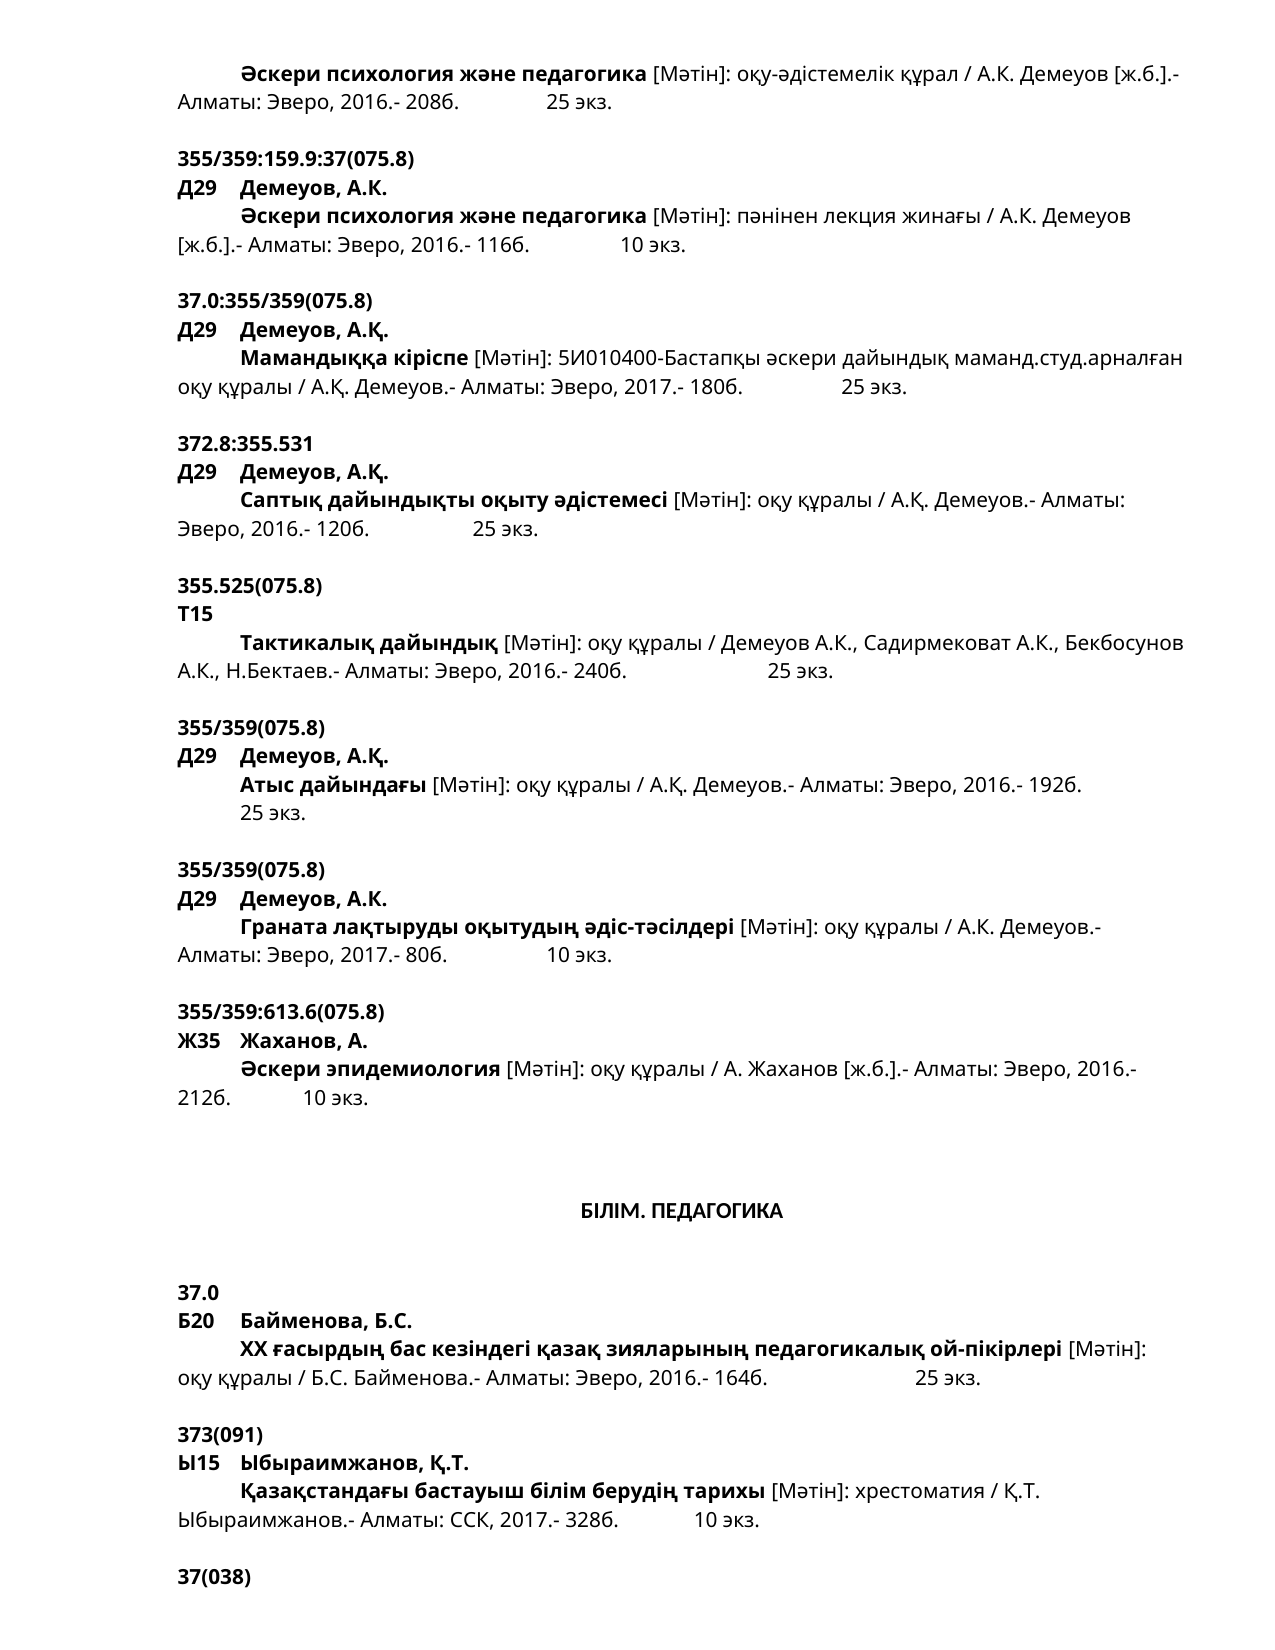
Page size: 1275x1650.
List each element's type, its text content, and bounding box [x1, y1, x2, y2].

text 355/359(075.8) [177, 713, 1186, 742]
text Граната лақтыруды оқытудың әдіс-тәсілдері [Мәтін]: оқу құралы / А.К. Демеуов.- Алматы: Эверо, 2017.- 80б. 10 экз. [177, 912, 1186, 969]
text БІЛІМ. ПЕДАГОГИКА [177, 1197, 1186, 1224]
text Ы15 Ыбыраимжанов, Қ.Т. [177, 1448, 1186, 1477]
text Д29 Демеуов, А.К. [177, 884, 1186, 912]
text 37(038) [177, 1562, 1186, 1590]
text Әскери психология және педагогика [Мәтін]: оқу-әдістемелік құрал / А.К. Демеуов [ж.б.].- Алматы: Эверо, 2016.- 208б. 25 экз. [177, 59, 1186, 116]
text Қазақстандағы бастауыш білім берудің тарихы [Мәтін]: хрестоматия / Қ.Т. Ыбыраимжанов.- Алматы: ССК, 2017.- 328б. 10 экз. [177, 1477, 1186, 1533]
text 373(091) [177, 1420, 1186, 1448]
text 355/359:613.6(075.8) [177, 997, 1186, 1026]
text 355/359:159.9:37(075.8) [177, 144, 1186, 173]
text 355/359(075.8) [177, 855, 1186, 884]
text Әскери психология және педагогика [Мәтін]: пәнінен лекция жинағы / А.К. Демеуов [ж.б.].- Алматы: Эверо, 2016.- 116б. 10 экз. [177, 201, 1186, 258]
text Атыс дайындағы [Мәтін]: оқу құралы / А.Қ. Демеуов.- Алматы: Эверо, 2016.- 192б. 25 экз. [177, 770, 1186, 827]
text Д29 Демеуов, А.Қ. [177, 742, 1186, 770]
text Ж35 Жаханов, А. [177, 1026, 1186, 1054]
text Б20 Байменова, Б.С. [177, 1306, 1186, 1334]
text 372.8:355.531 [177, 429, 1186, 457]
text Саптық дайындықты оқыту әдістемесі [Мәтін]: оқу құралы / А.Қ. Демеуов.- Алматы: Эверо, 2016.- 120б. 25 экз. [177, 486, 1186, 542]
text Әскери эпидемиология [Мәтін]: оқу құралы / А. Жаханов [ж.б.].- Алматы: Эверо, 2016.- 212б. 10 экз. [177, 1054, 1186, 1111]
text 37.0 [177, 1278, 1186, 1306]
text Тактикалық дайындық [Мәтін]: оқу құралы / Демеуов А.К., Садирмековат А.К., Бекбосунов А.К., Н.Бектаев.- Алматы: Эверо, 2016.- 240б. 25 экз. [177, 628, 1186, 685]
text 355.525(075.8) [177, 571, 1186, 599]
text Т15 [177, 599, 1186, 628]
text Мамандыққа кіріспе [Мәтін]: 5И010400-Бастапқы әскери дайындық маманд.студ.арналған оқу құралы / А.Қ. Демеуов.- Алматы: Эверо, 2017.- 180б. 25 экз. [177, 343, 1186, 400]
text 37.0:355/359(075.8) [177, 287, 1186, 315]
text ХХ ғасырдың бас кезіндегі қазақ зияларының педагогикалық ой-пікірлері [Мәтін]: оқу құралы / Б.С. Байменова.- Алматы: Эверо, 2016.- 164б. 25 экз. [177, 1334, 1186, 1391]
text Д29 Демеуов, А.Қ. [177, 315, 1186, 343]
text Д29 Демеуов, А.К. [177, 173, 1186, 201]
text Д29 Демеуов, А.Қ. [177, 457, 1186, 486]
